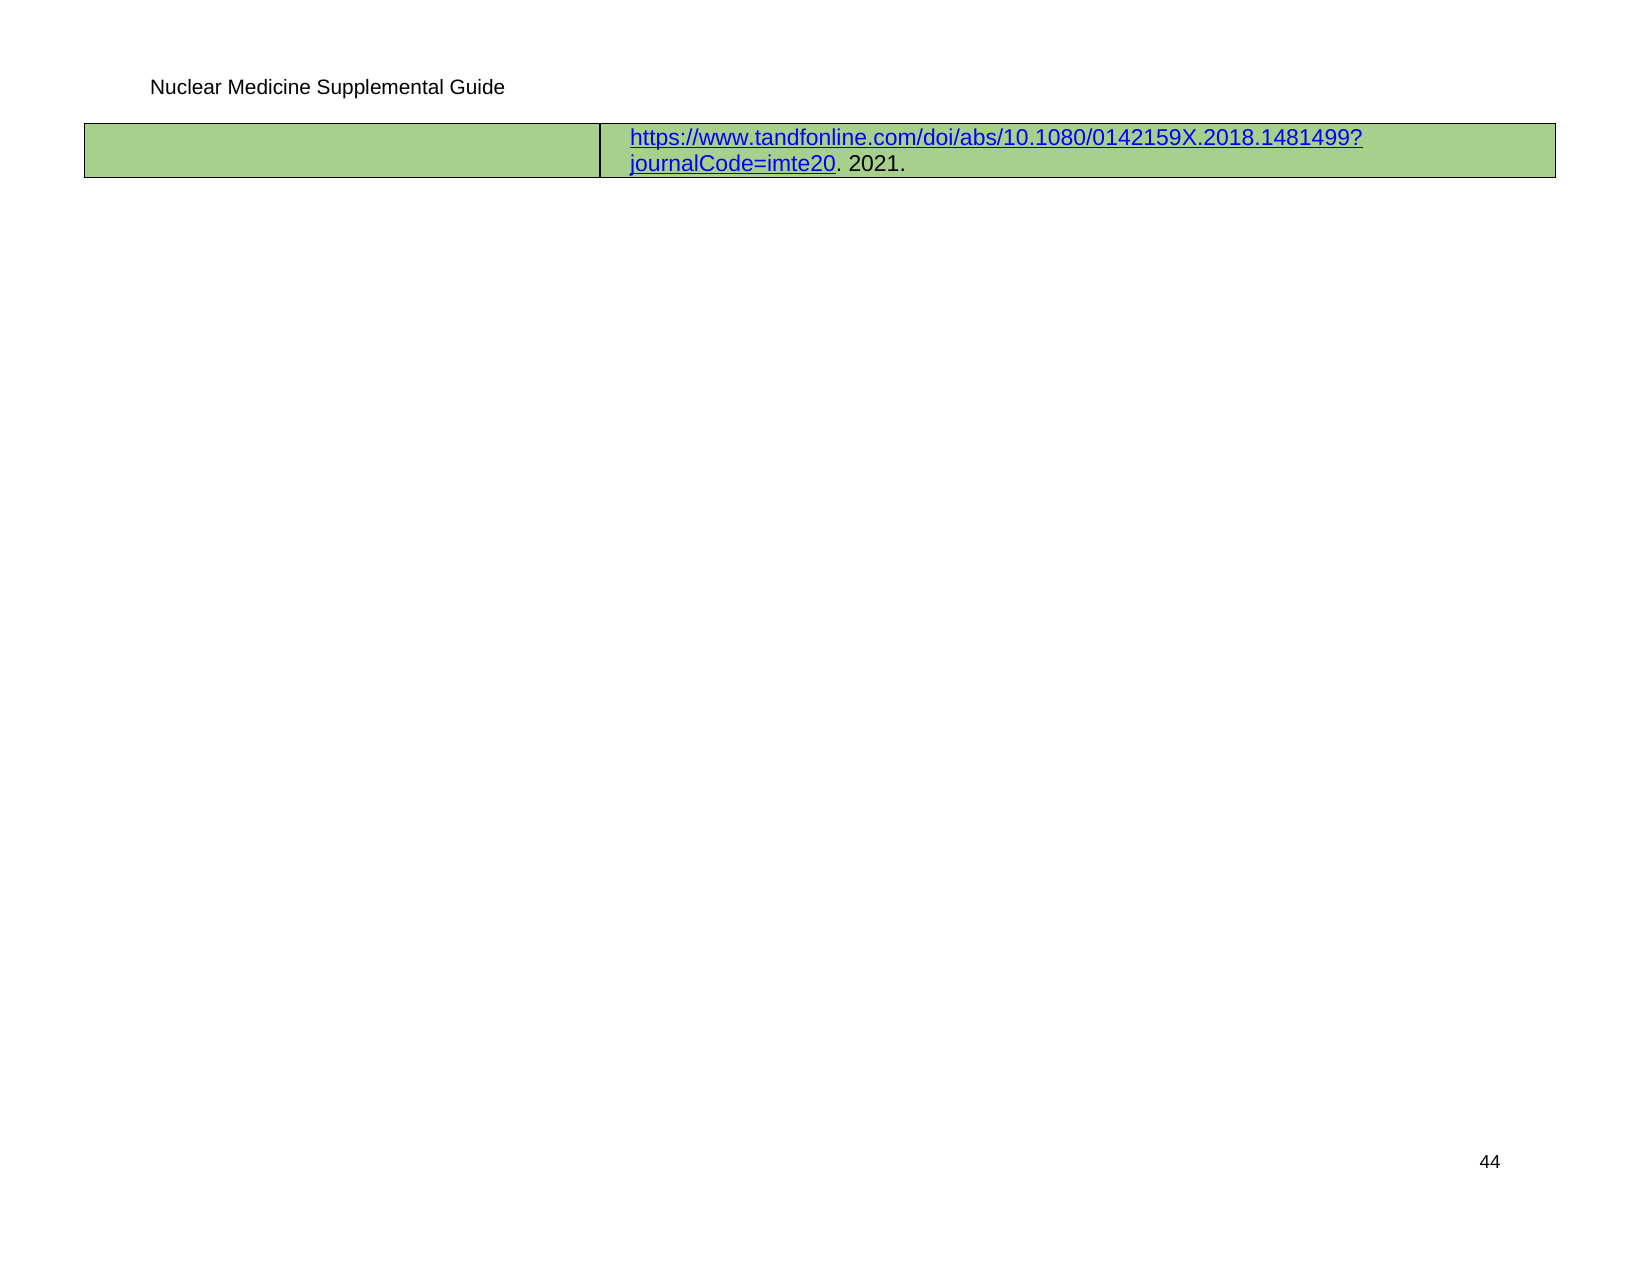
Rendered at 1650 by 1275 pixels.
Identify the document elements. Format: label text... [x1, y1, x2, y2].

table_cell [601, 124, 1555, 177]
table_cell Notes or Resources [85, 124, 599, 177]
